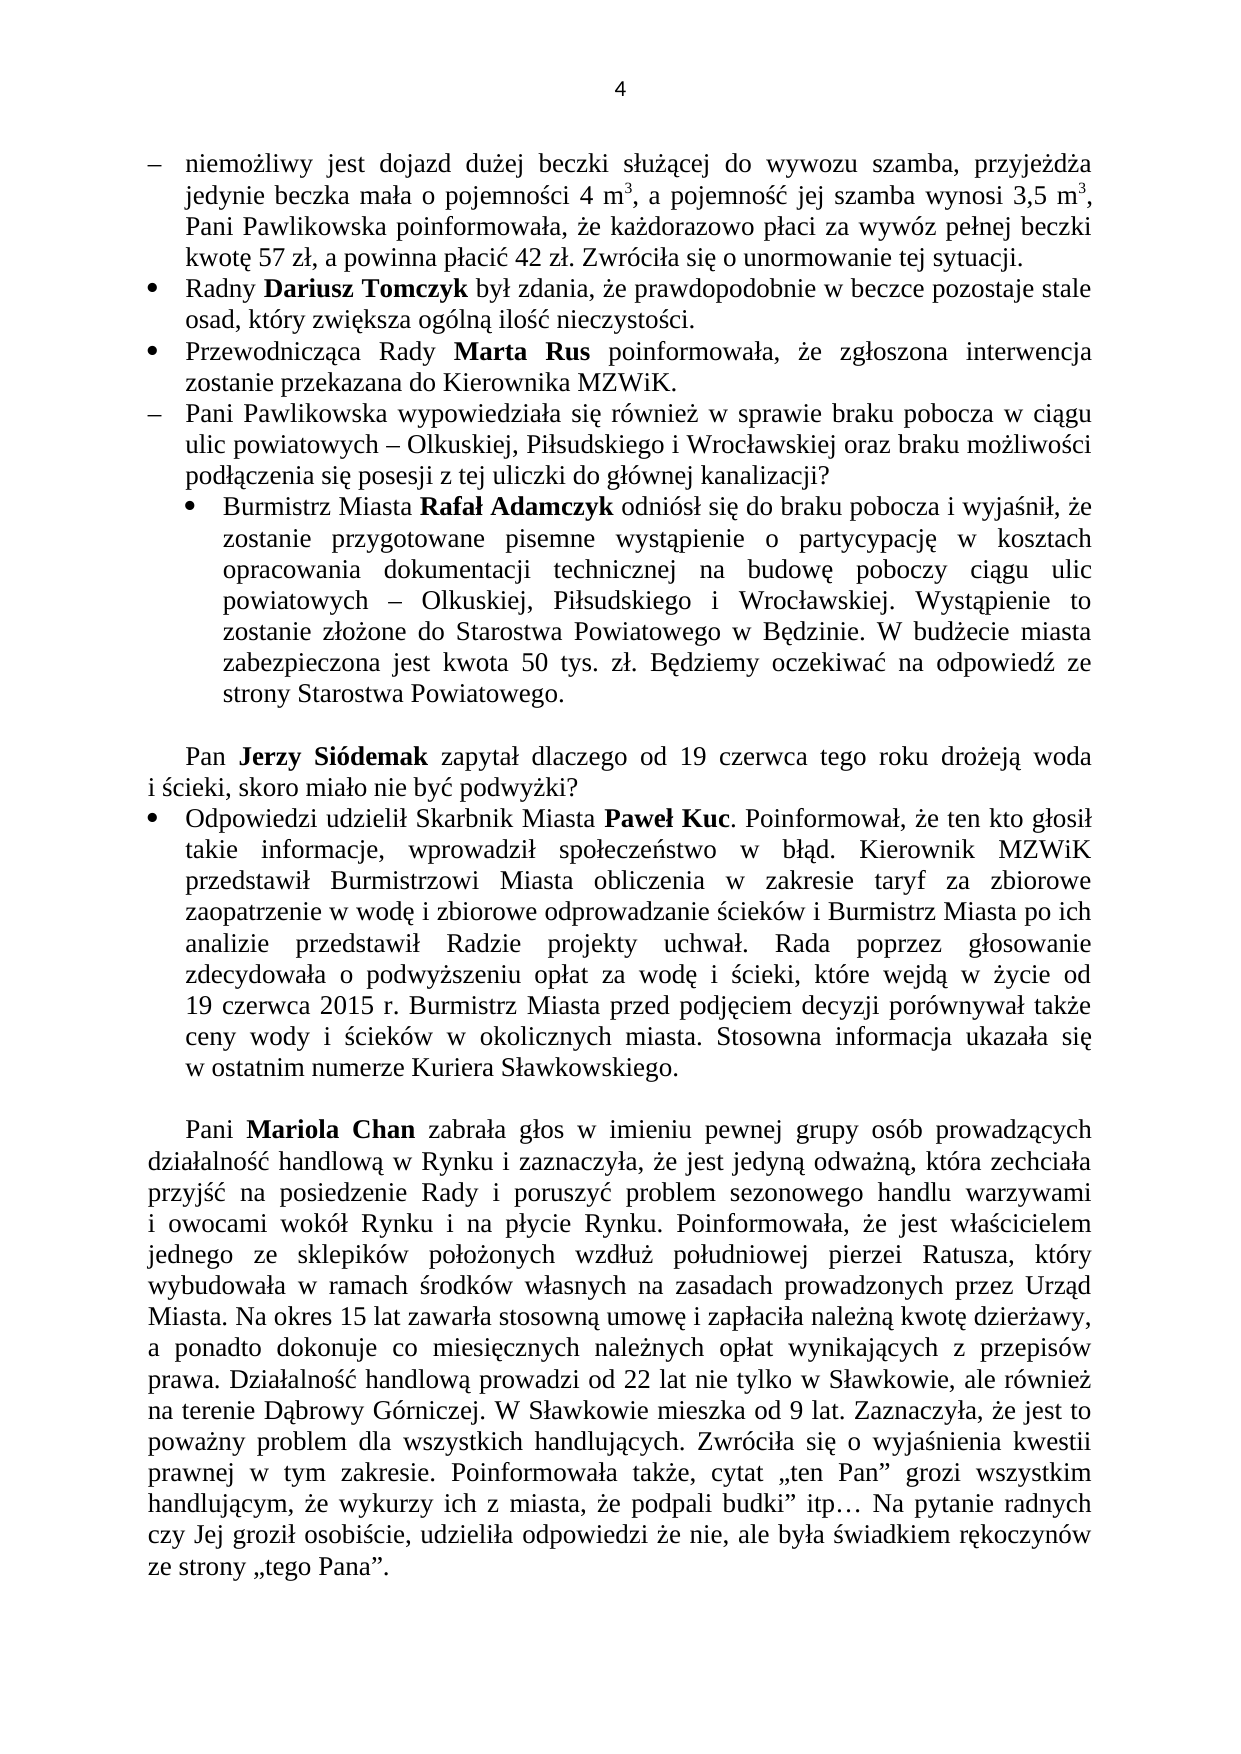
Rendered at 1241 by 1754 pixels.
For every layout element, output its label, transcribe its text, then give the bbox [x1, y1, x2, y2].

list Pani Pawlikowska wypowiedziała się również w sprawie braku pobocza w ciągu ulic powiatowych – Olkuskiej, Piłsudskiego i Wrocławskiej oraz braku możliwości podłączenia się posesji z tej uliczki do głównej kanalizacji? [148, 397, 1093, 490]
text Pani Mariola Chan zabrała głos w imieniu pewnej grupy osób prowadzących działalność handlową w Rynku i zaznaczyła, że jest jedyną odważną, która zechciała przyjść na posiedzenie Rady i poruszyć problem sezonowego handlu warzywami i owocami wokół Rynku i na płycie Rynku. Poinformowała, że jest właścicielem jednego ze sklepików położonych wzdłuż południowej pierzei Ratusza, który wybudowała w ramach środków własnych na zasadach prowadzonych przez Urząd Miasta. Na okres 15 lat zawarła stosowną umowę i zapłaciła należną kwotę dzierżawy, a ponadto dokonuje co miesięcznych należnych opłat wynikających z przepisów prawa. Działalność handlową prowadzi od 22 lat nie tylko w Sławkowie, ale również na terenie Dąbrowy Górniczej. W Sławkowie mieszka od 9 lat. Zaznaczyła, że jest to poważny problem dla wszystkich handlujących. Zwróciła się o wyjaśnienia kwestii prawnej w tym zakresie. Poinformowała także, cytat „ten Pan” grozi wszystkim handlującym, że wykurzy ich z miasta, że podpali budki” itp… Na pytanie radnych czy Jej groził osobiście, udzieliła odpowiedzi że nie, ale była świadkiem rękoczynów ze strony „tego Pana”. [148, 1113, 1093, 1581]
list Przewodnicząca Rady Marta Rus poinformowała, że zgłoszona interwencja zostanie przekazana do Kierownika MZWiK. [148, 334, 1093, 397]
list Radny Dariusz Tomczyk był zdania, że prawdopodobnie w beczce pozostaje stale osad, który zwiększa ogólną ilość nieczystości. [148, 272, 1093, 334]
list Burmistrz Miasta Rafał Adamczyk odniósł się do braku pobocza i wyjaśnił, że zostanie przygotowane pisemne wystąpienie o partycypację w kosztach opracowania dokumentacji technicznej na budowę poboczy ciągu ulic powiatowych – Olkuskiej, Piłsudskiego i Wrocławskiej. Wystąpienie to zostanie złożone do Starostwa Powiatowego w Będzinie. W budżecie miasta zabezpieczona jest kwota 50 tys. zł. Będziemy oczekiwać na odpowiedź ze strony Starostwa Powiatowego. [185, 490, 1093, 708]
text Pan Jerzy Siódemak zapytał dlaczego od 19 czerwca tego roku drożeją woda i ścieki, skoro miało nie być podwyżki? [148, 740, 1093, 802]
list niemożliwy jest dojazd dużej beczki służącej do wywozu szamba, przyjeżdża jedynie beczka mała o pojemności 4 m3, a pojemność jej szamba wynosi 3,5 m3, Pani Pawlikowska poinformowała, że każdorazowo płaci za wywóz pełnej beczki kwotę 57 zł, a powinna płacić 42 zł. Zwróciła się o unormowanie tej sytuacji. [148, 148, 1093, 272]
list Odpowiedzi udzielił Skarbnik Miasta Paweł Kuc. Poinformował, że ten kto głosił takie informacje, wprowadził społeczeństwo w błąd. Kierownik MZWiK przedstawił Burmistrzowi Miasta obliczenia w zakresie taryf za zbiorowe zaopatrzenie w wodę i zbiorowe odprowadzanie ścieków i Burmistrz Miasta po ich analizie przedstawił Radzie projekty uchwał. Rada poprzez głosowanie zdecydowała o podwyższeniu opłat za wodę i ścieki, które wejdą w życie od 19 czerwca 2015 r. Burmistrz Miasta przed podjęciem decyzji porównywał także ceny wody i ścieków w okolicznych miasta. Stosowna informacja ukazała się w ostatnim numerze Kuriera Sławkowskiego. [148, 802, 1093, 1082]
